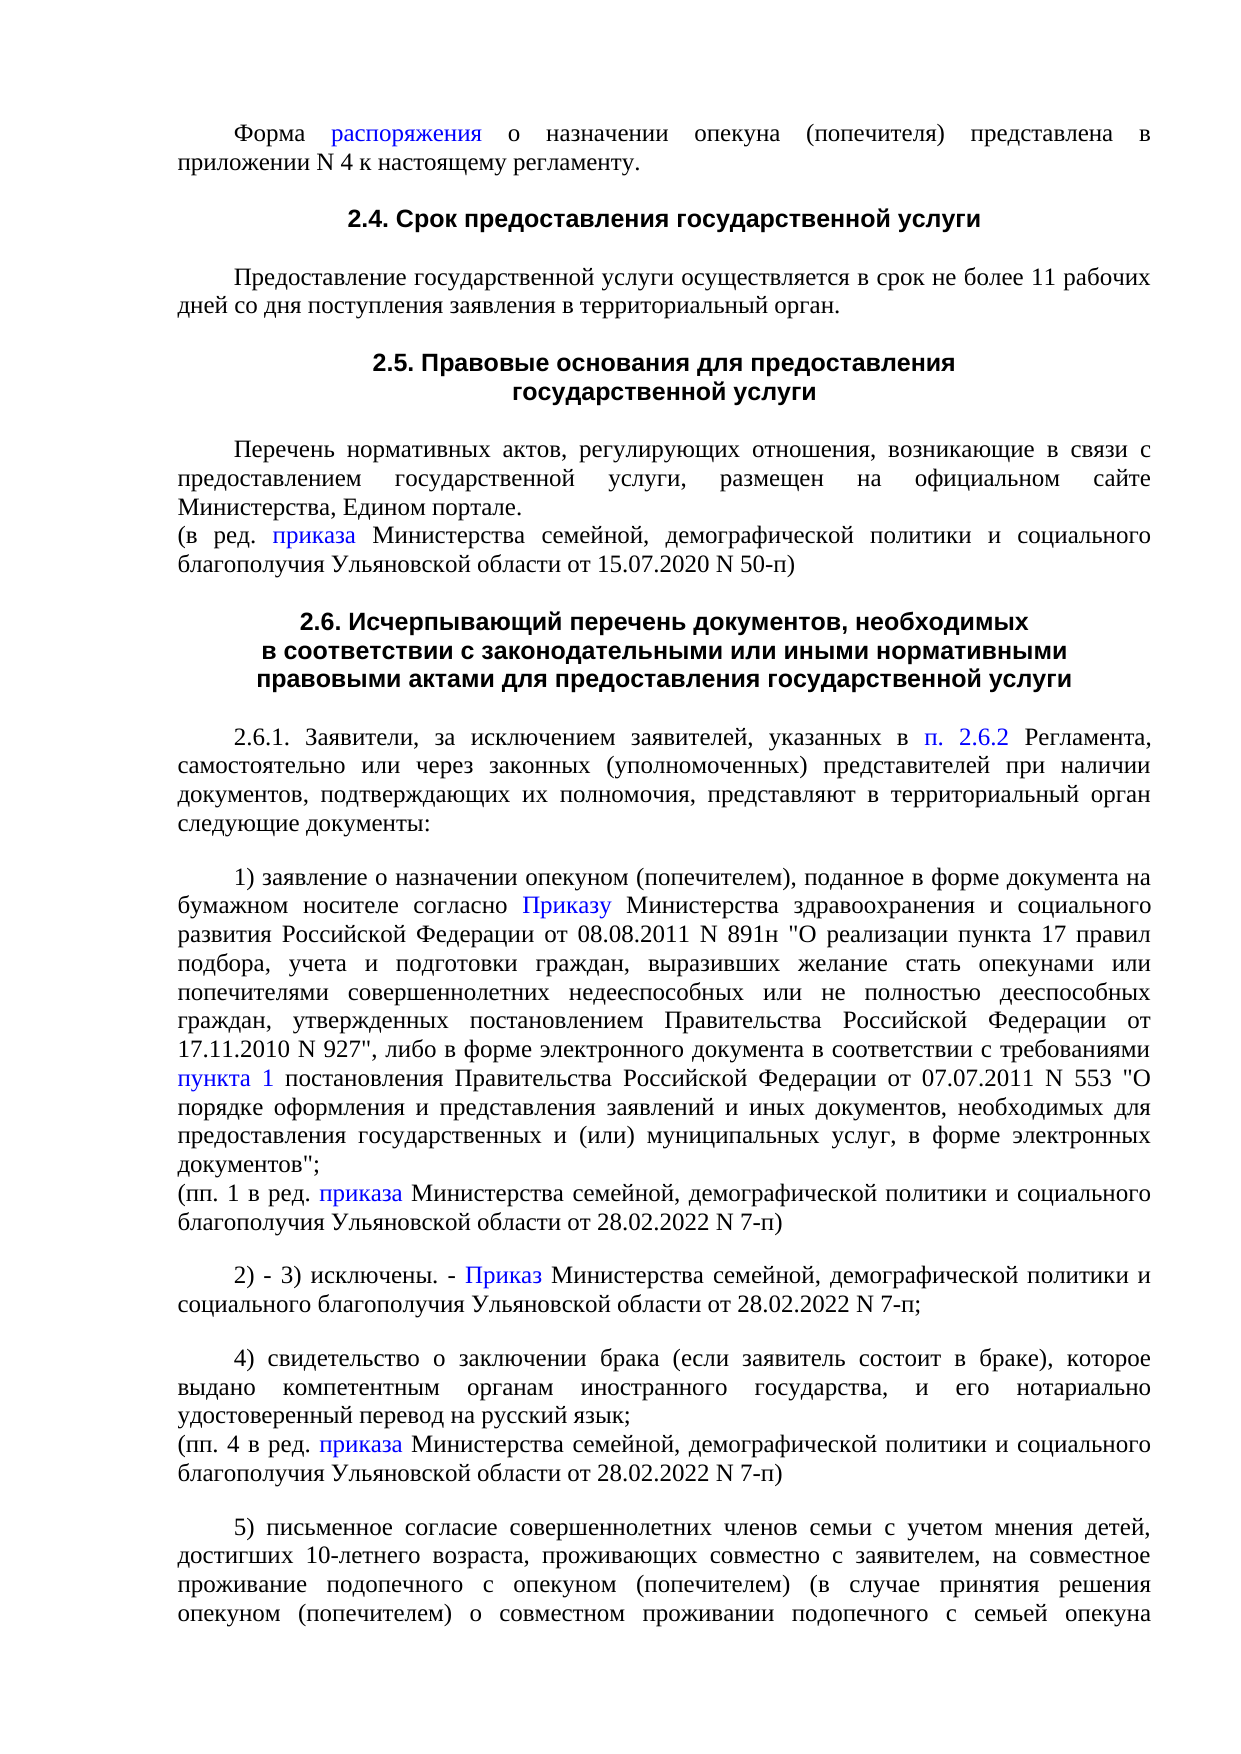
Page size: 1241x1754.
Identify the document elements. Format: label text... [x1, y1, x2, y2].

text Форма распоряжения о назначении опекуна (попечителя) представлена в приложении N 4 к настоящему регламенту. [177, 118, 1152, 176]
text Перечень нормативных актов, регулирующих отношения, возникающие в связи с предоставлением государственной услуги, размещен на официальном сайте Министерства, Едином портале. [177, 434, 1152, 521]
text Предоставление государственной услуги осуществляется в срок не более 11 рабочих дней со дня поступления заявления в территориальный орган. [177, 262, 1152, 319]
text 4) свидетельство о заключении брака (если заявитель состоит в браке), которое выдано компетентным органам иностранного государства, и его нотариально удостоверенный перевод на русский язык; [177, 1343, 1152, 1429]
title 2.5. Правовые основания для предоставления [177, 348, 1152, 377]
text 1) заявление о назначении опекуном (попечителем), поданное в форме документа на бумажном носителе согласно Приказу Министерства здравоохранения и социального развития Российской Федерации от 08.08.2011 N 891н "О реализации пункта 17 правил подбора, учета и подготовки граждан, выразивших желание стать опекунами или попечителями совершеннолетних недееспособных или не полностью дееспособных граждан, утвержденных постановлением Правительства Российской Федерации от 17.11.2010 N 927", либо в форме электронного документа в соответствии с требованиями пункта 1 постановления Правительства Российской Федерации от 07.07.2011 N 553 "О порядке оформления и представления заявлений и иных документов, необходимых для предоставления государственных и (или) муниципальных услуг, в форме электронных документов"; [177, 862, 1152, 1178]
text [177, 1512, 1152, 1627]
text 2) - 3) исключены. - Приказ Министерства семейной, демографической политики и социального благополучия Ульяновской области от 28.02.2022 N 7-п; [177, 1261, 1152, 1318]
title государственной услуги [177, 377, 1152, 406]
text (пп. 1 в ред. приказа Министерства семейной, демографической политики и социального благополучия Ульяновской области от 28.02.2022 N 7-п) [177, 1178, 1152, 1236]
title 2.6. Исчерпывающий перечень документов, необходимых [177, 607, 1152, 636]
text (в ред. приказа Министерства семейной, демографической политики и социального благополучия Ульяновской области от 15.07.2020 N 50-п) [177, 521, 1152, 578]
title 2.4. Срок предоставления государственной услуги [177, 204, 1152, 233]
text (пп. 4 в ред. приказа Министерства семейной, демографической политики и социального благополучия Ульяновской области от 28.02.2022 N 7-п) [177, 1429, 1152, 1487]
text 2.6.1. Заявители, за исключением заявителей, указанных в п. 2.6.2 Регламента, самостоятельно или через законных (уполномоченных) представителей при наличии документов, подтверждающих их полномочия, представляют в территориальный орган следующие документы: [177, 722, 1152, 837]
title в соответствии с законодательными или иными нормативными [177, 636, 1152, 664]
title правовыми актами для предоставления государственной услуги [177, 664, 1152, 693]
